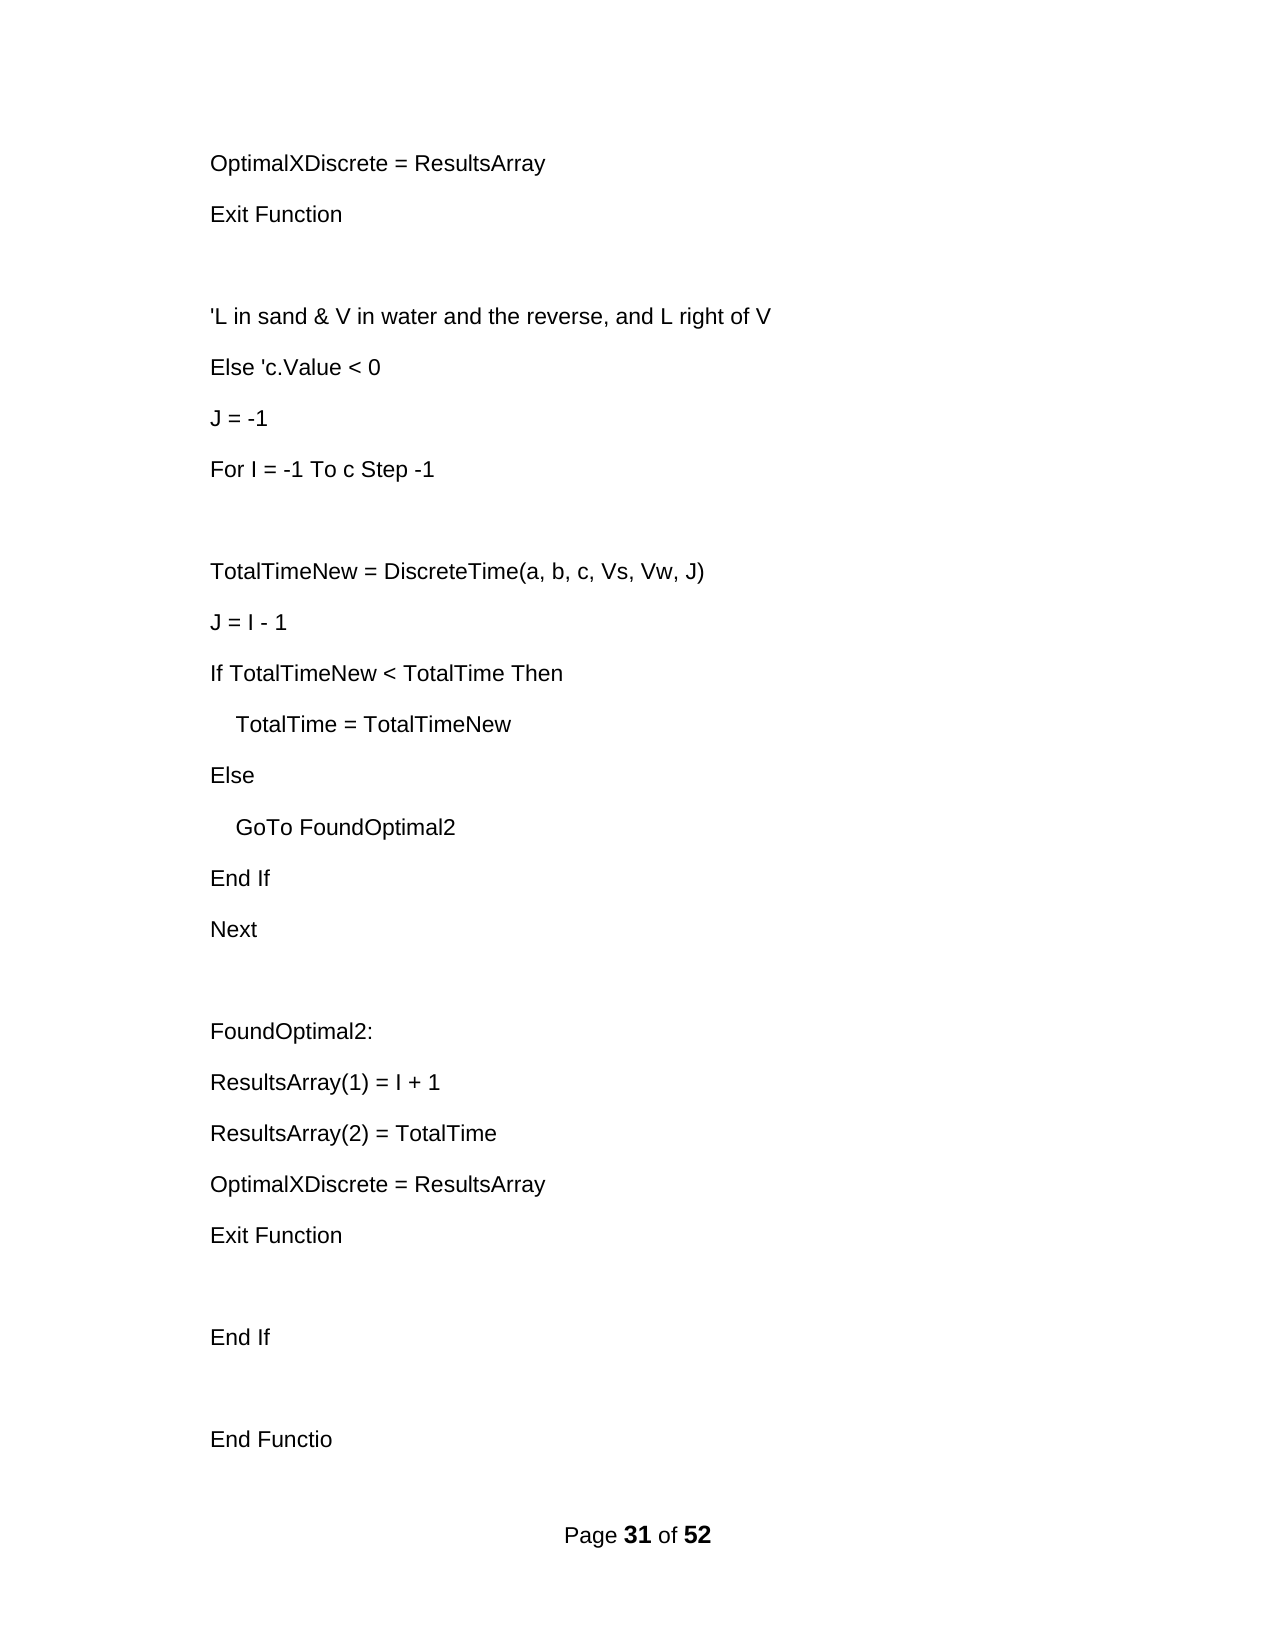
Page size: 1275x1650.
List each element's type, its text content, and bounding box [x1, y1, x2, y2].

text Else 'c.Value < 0 [210, 354, 1065, 381]
text Exit Function [210, 201, 1065, 227]
text GoTo FoundOptimal2 [210, 813, 1065, 840]
text J = I - 1 [210, 609, 1065, 636]
text OptimalXDiscrete = ResultsArray [210, 1171, 1065, 1197]
text TotalTime = TotalTimeNew [210, 711, 1065, 738]
text OptimalXDiscrete = ResultsArray [210, 150, 1065, 176]
text 'L in sand & V in water and the reverse, and L right of V [210, 303, 1065, 329]
text J = -1 [210, 405, 1065, 432]
text Next [210, 916, 1065, 942]
text Exit Function [210, 1222, 1065, 1248]
text End If [210, 864, 1065, 891]
text TotalTimeNew = DiscreteTime(a, b, c, Vs, Vw, J) [210, 558, 1065, 585]
text FoundOptimal2: [210, 1018, 1065, 1044]
text Else [210, 762, 1065, 789]
text ResultsArray(1) = I + 1 [210, 1069, 1065, 1095]
text For I = -1 To c Step -1 [210, 456, 1065, 483]
text ResultsArray(2) = TotalTime [210, 1120, 1065, 1146]
text End Functio [210, 1426, 1065, 1452]
text If TotalTimeNew < TotalTime Then [210, 660, 1065, 687]
text End If [210, 1324, 1065, 1350]
